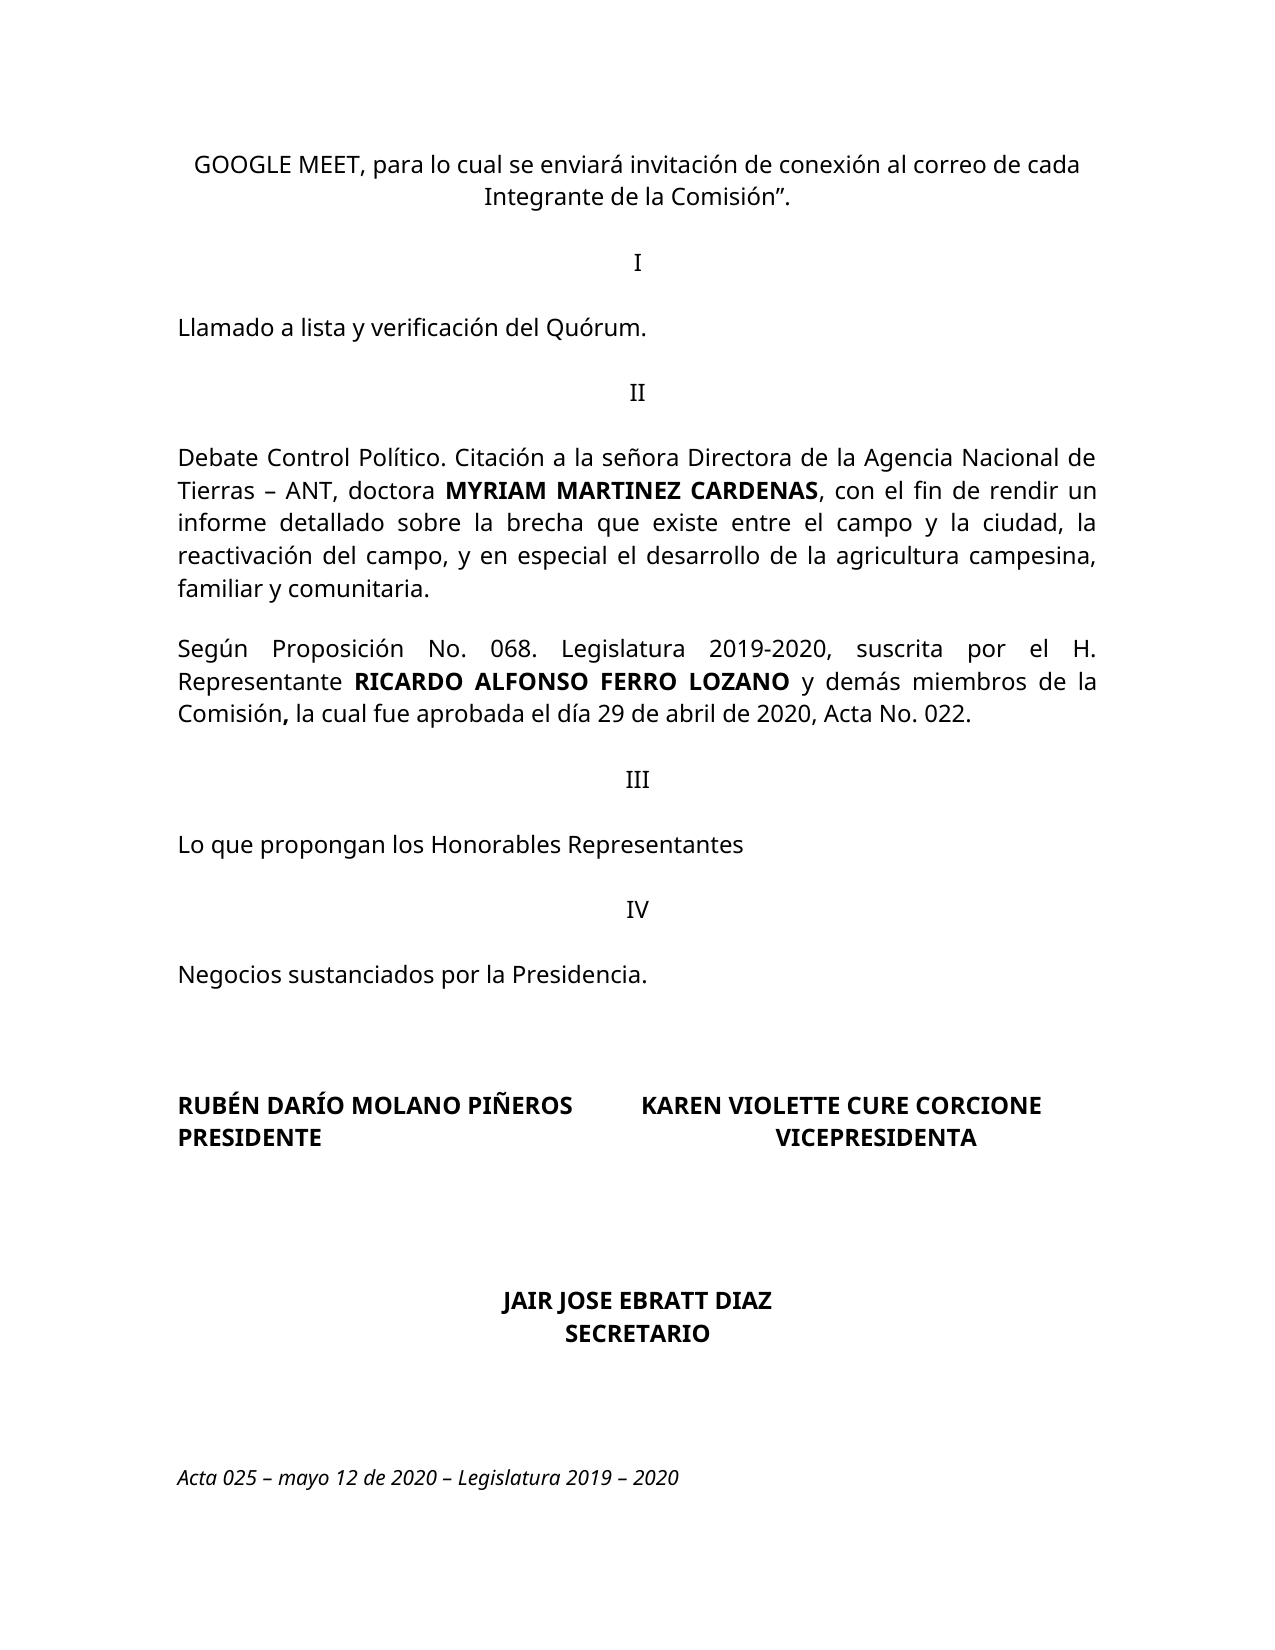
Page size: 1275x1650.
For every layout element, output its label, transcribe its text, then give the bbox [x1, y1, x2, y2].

text III [177, 762, 1098, 795]
text IV [177, 893, 1098, 926]
text Debate Control Político. Citación a la señora Directora de la Agencia Nacional de Tierras – ANT, doctora MYRIAM MARTINEZ CARDENAS, con el fin de rendir un informe detallado sobre la brecha que existe entre el campo y la ciudad, la reactivación del campo, y en especial el desarrollo de la agricultura campesina, familiar y comunitaria. [177, 441, 1098, 604]
text Lo que propongan los Honorables Representantes [177, 828, 1098, 860]
text SECRETARIO [177, 1317, 1098, 1349]
text RUBÉN DARÍO MOLANO PIÑEROS KAREN VIOLETTE CURE CORCIONE [177, 1088, 1098, 1121]
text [177, 148, 1098, 213]
text Llamado a lista y verificación del Quórum. [177, 311, 1098, 343]
text II [177, 376, 1098, 408]
text JAIR JOSE EBRATT DIAZ [177, 1284, 1098, 1317]
text Según Proposición No. 068. Legislatura 2019-2020, suscrita por el H. Representante RICARDO ALFONSO FERRO LOZANO y demás miembros de la Comisión, la cual fue aprobada el día 29 de abril de 2020, Acta No. 022. [177, 632, 1098, 730]
text PRESIDENTE VICEPRESIDENTA [177, 1121, 1098, 1154]
text Acta 025 – mayo 12 de 2020 – Legislatura 2019 – 2020 [177, 1463, 1098, 1492]
text I [177, 245, 1098, 278]
text Negocios sustanciados por la Presidencia. [177, 958, 1098, 991]
